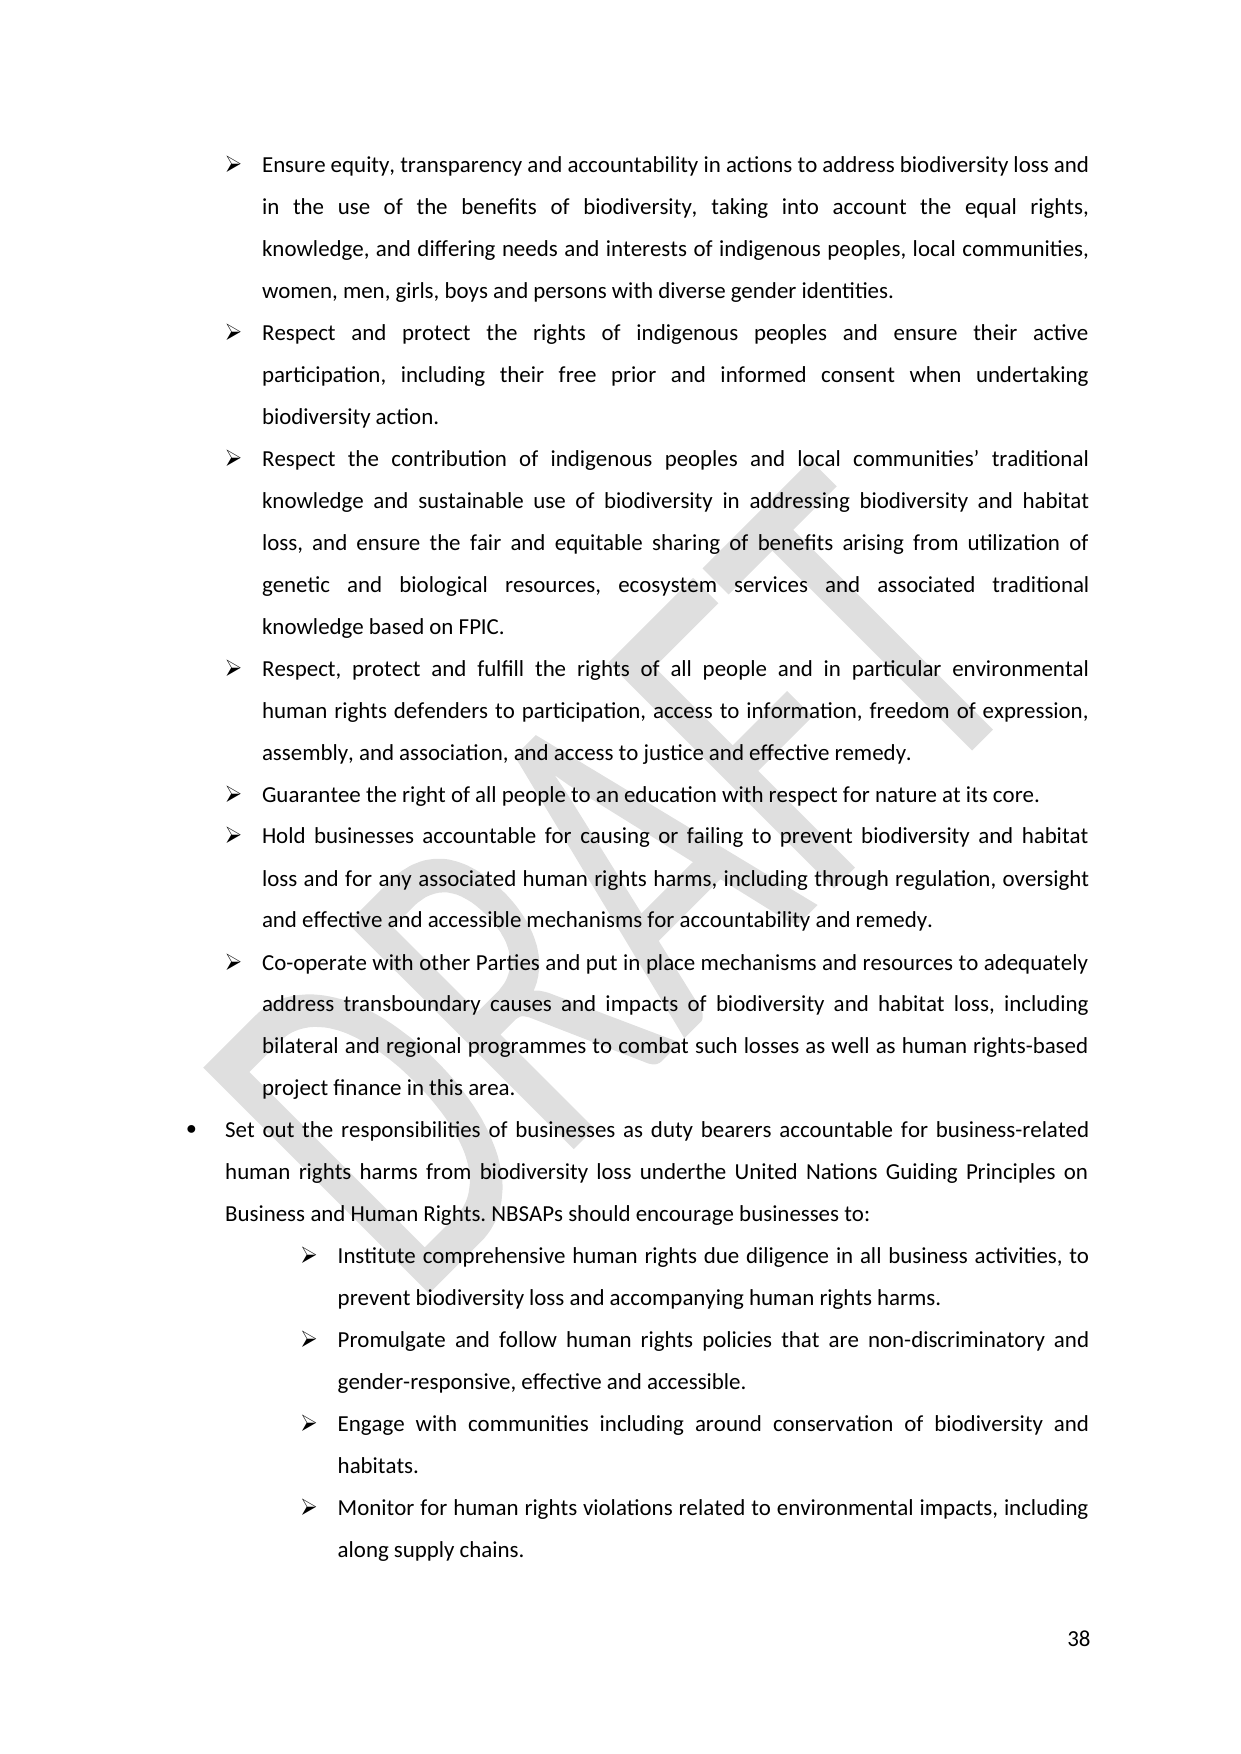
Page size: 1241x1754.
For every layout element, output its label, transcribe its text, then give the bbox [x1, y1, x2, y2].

list Respect and protect the rights of indigenous peoples and ensure their active participation, including their free prior and informed consent when undertaking biodiversity action. [224, 318, 1090, 430]
list Hold businesses accountable for causing or failing to prevent biodiversity and habitat loss and for any associated human rights harms, including through regulation, oversight and effective and accessible mechanisms for accountability and remedy. [224, 822, 1090, 934]
list Monitor for human rights violations related to environmental impacts, including along supply chains. [300, 1493, 1090, 1563]
list Co-operate with other Parties and put in place mechanisms and resources to adequately address transboundary causes and impacts of biodiversity and habitat loss, including bilateral and regional programmes to combat such losses as well as human rights-based project finance in this area. [224, 948, 1090, 1102]
list Promulgate and follow human rights policies that are non-discriminatory and gender-responsive, effective and accessible. [300, 1325, 1090, 1395]
list Ensure equity, transparency and accountability in actions to address biodiversity loss and in the use of the benefits of biodiversity, taking into account the equal rights, knowledge, and differing needs and interests of indigenous peoples, local communities, women, men, girls, boys and persons with diverse gender identities. [224, 150, 1090, 304]
list Respect the contribution of indigenous peoples and local communities’ traditional knowledge and sustainable use of biodiversity in addressing biodiversity and habitat loss, and ensure the fair and equitable sharing of benefits arising from utilization of genetic and biological resources, ecosystem services and associated traditional knowledge based on FPIC. [224, 444, 1090, 640]
list Set out the responsibilities of businesses as duty bearers accountable for business-related human rights harms from biodiversity loss underthe United Nations Guiding Principles on Business and Human Rights. NBSAPs should encourage businesses to: [187, 1116, 1090, 1227]
list Respect, protect and fulfill the rights of all people and in particular environmental human rights defenders to participation, access to information, freedom of expression, assembly, and association, and access to justice and effective remedy. [224, 654, 1090, 766]
list Guarantee the right of all people to an education with respect for nature at its core. [224, 780, 1090, 808]
list Engage with communities including around conservation of biodiversity and habitats. [300, 1409, 1090, 1479]
list Institute comprehensive human rights due diligence in all business activities, to prevent biodiversity loss and accompanying human rights harms. [300, 1241, 1090, 1311]
